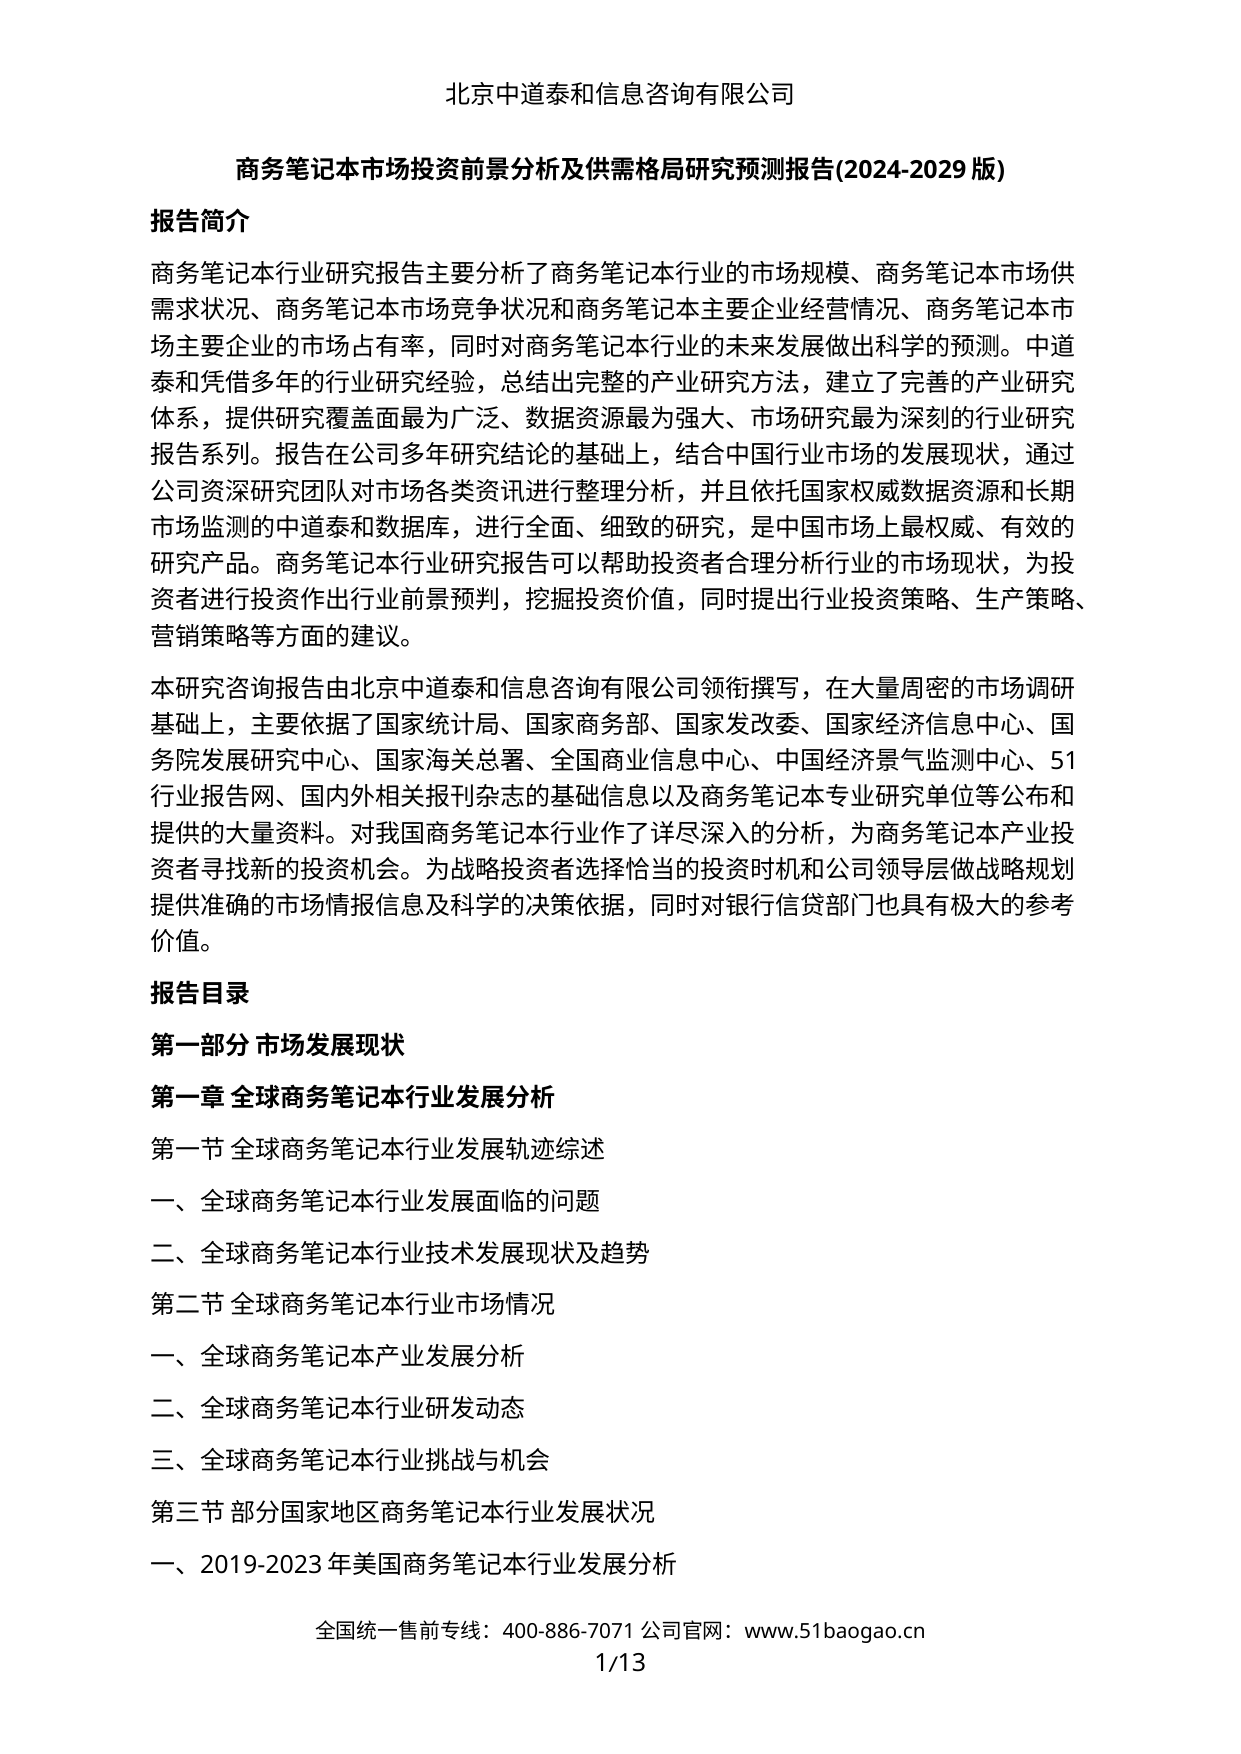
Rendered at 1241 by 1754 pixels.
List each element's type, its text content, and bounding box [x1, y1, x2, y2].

text 二、全球商务笔记本行业技术发展现状及趋势 [150, 1233, 1090, 1269]
text 第三节 部分国家地区商务笔记本行业发展状况 [150, 1492, 1090, 1529]
text 报告简介 [150, 202, 1090, 238]
text 第一部分 市场发展现状 [150, 1026, 1090, 1062]
text 第二节 全球商务笔记本行业市场情况 [150, 1285, 1090, 1321]
text 一、全球商务笔记本行业发展面临的问题 [150, 1181, 1090, 1217]
text 报告目录 [150, 974, 1090, 1010]
text 三、全球商务笔记本行业挑战与机会 [150, 1441, 1090, 1477]
text 第一节 全球商务笔记本行业发展轨迹综述 [150, 1129, 1090, 1166]
text 一、2019-2023年美国商务笔记本行业发展分析 [150, 1544, 1090, 1581]
text 商务笔记本行业研究报告主要分析了商务笔记本行业的市场规模、商务笔记本市场供需求状况、商务笔记本市场竞争状况和商务笔记本主要企业经营情况、商务笔记本市场主要企业的市场占有率，同时对商务笔记本行业的未来发展做出科学的预测。中道泰和凭借多年的行业研究经验，总结出完整的产业研究方法，建立了完善的产业研究体系，提供研究覆盖面最为广泛、数据资源最为强大、市场研究最为深刻的行业研究报告系列。报告在公司多年研究结论的基础上，结合中国行业市场的发展现状，通过公司资深研究团队对市场各类资讯进行整理分析，并且依托国家权威数据资源和长期市场监测的中道泰和数据库，进行全面、细致的研究，是中国市场上最权威、有效的研究产品。商务笔记本行业研究报告可以帮助投资者合理分析行业的市场现状，为投资者进行投资作出行业前景预判，挖掘投资价值，同时提出行业投资策略、生产策略、营销策略等方面的建议。 [150, 254, 1090, 652]
text 本研究咨询报告由北京中道泰和信息咨询有限公司领衔撰写，在大量周密的市场调研基础上，主要依据了国家统计局、国家商务部、国家发改委、国家经济信息中心、国务院发展研究中心、国家海关总署、全国商业信息中心、中国经济景气监测中心、51行业报告网、国内外相关报刊杂志的基础信息以及商务笔记本专业研究单位等公布和提供的大量资料。对我国商务笔记本行业作了详尽深入的分析，为商务笔记本产业投资者寻找新的投资机会。为战略投资者选择恰当的投资时机和公司领导层做战略规划提供准确的市场情报信息及科学的决策依据，同时对银行信贷部门也具有极大的参考价值。 [150, 668, 1090, 958]
text 二、全球商务笔记本行业研发动态 [150, 1389, 1090, 1425]
text 一、全球商务笔记本产业发展分析 [150, 1337, 1090, 1373]
text 第一章 全球商务笔记本行业发展分析 [150, 1077, 1090, 1114]
text 商务笔记本市场投资前景分析及供需格局研究预测报告(2024-2029版) [150, 150, 1090, 186]
